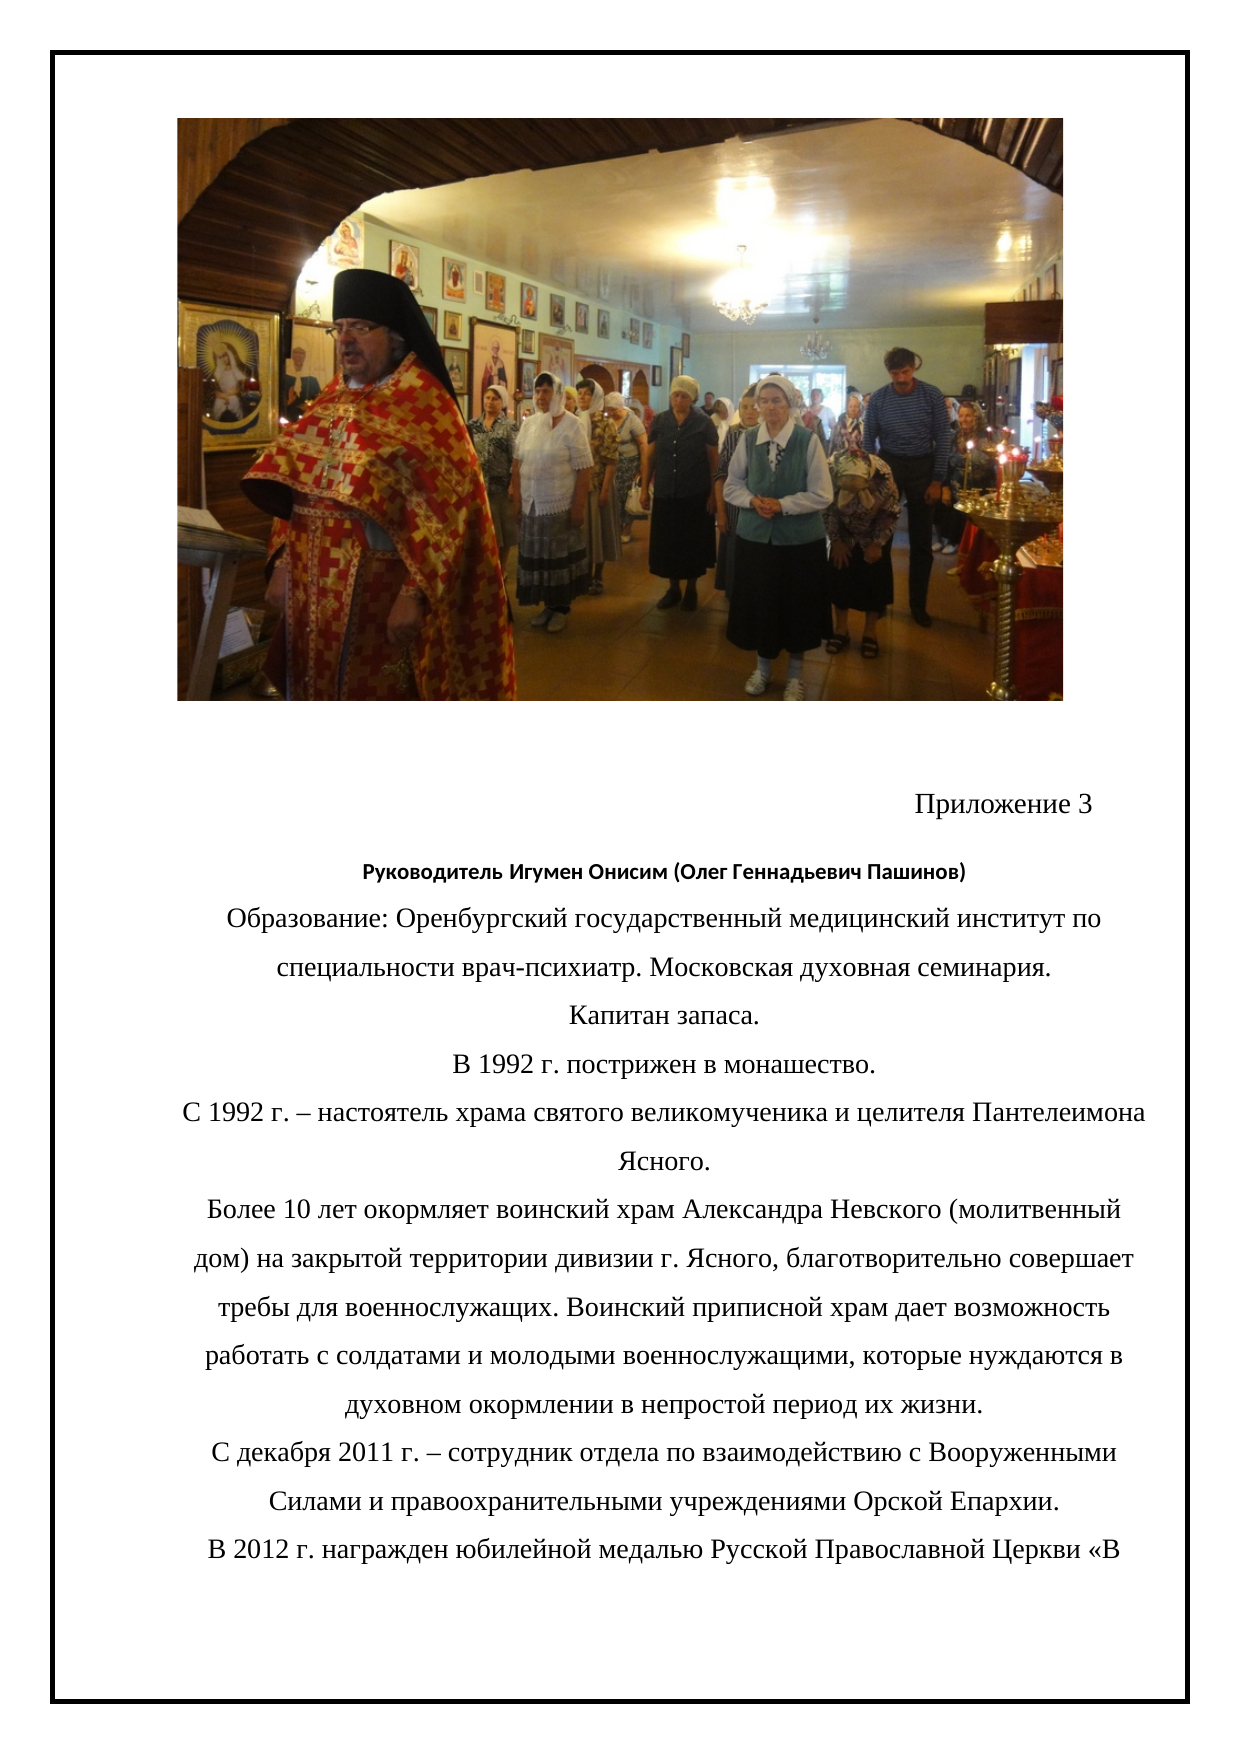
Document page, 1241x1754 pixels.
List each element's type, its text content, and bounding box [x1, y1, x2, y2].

text Приложение 3 [177, 786, 1152, 819]
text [177, 857, 1152, 1565]
picture [177, 118, 1064, 701]
